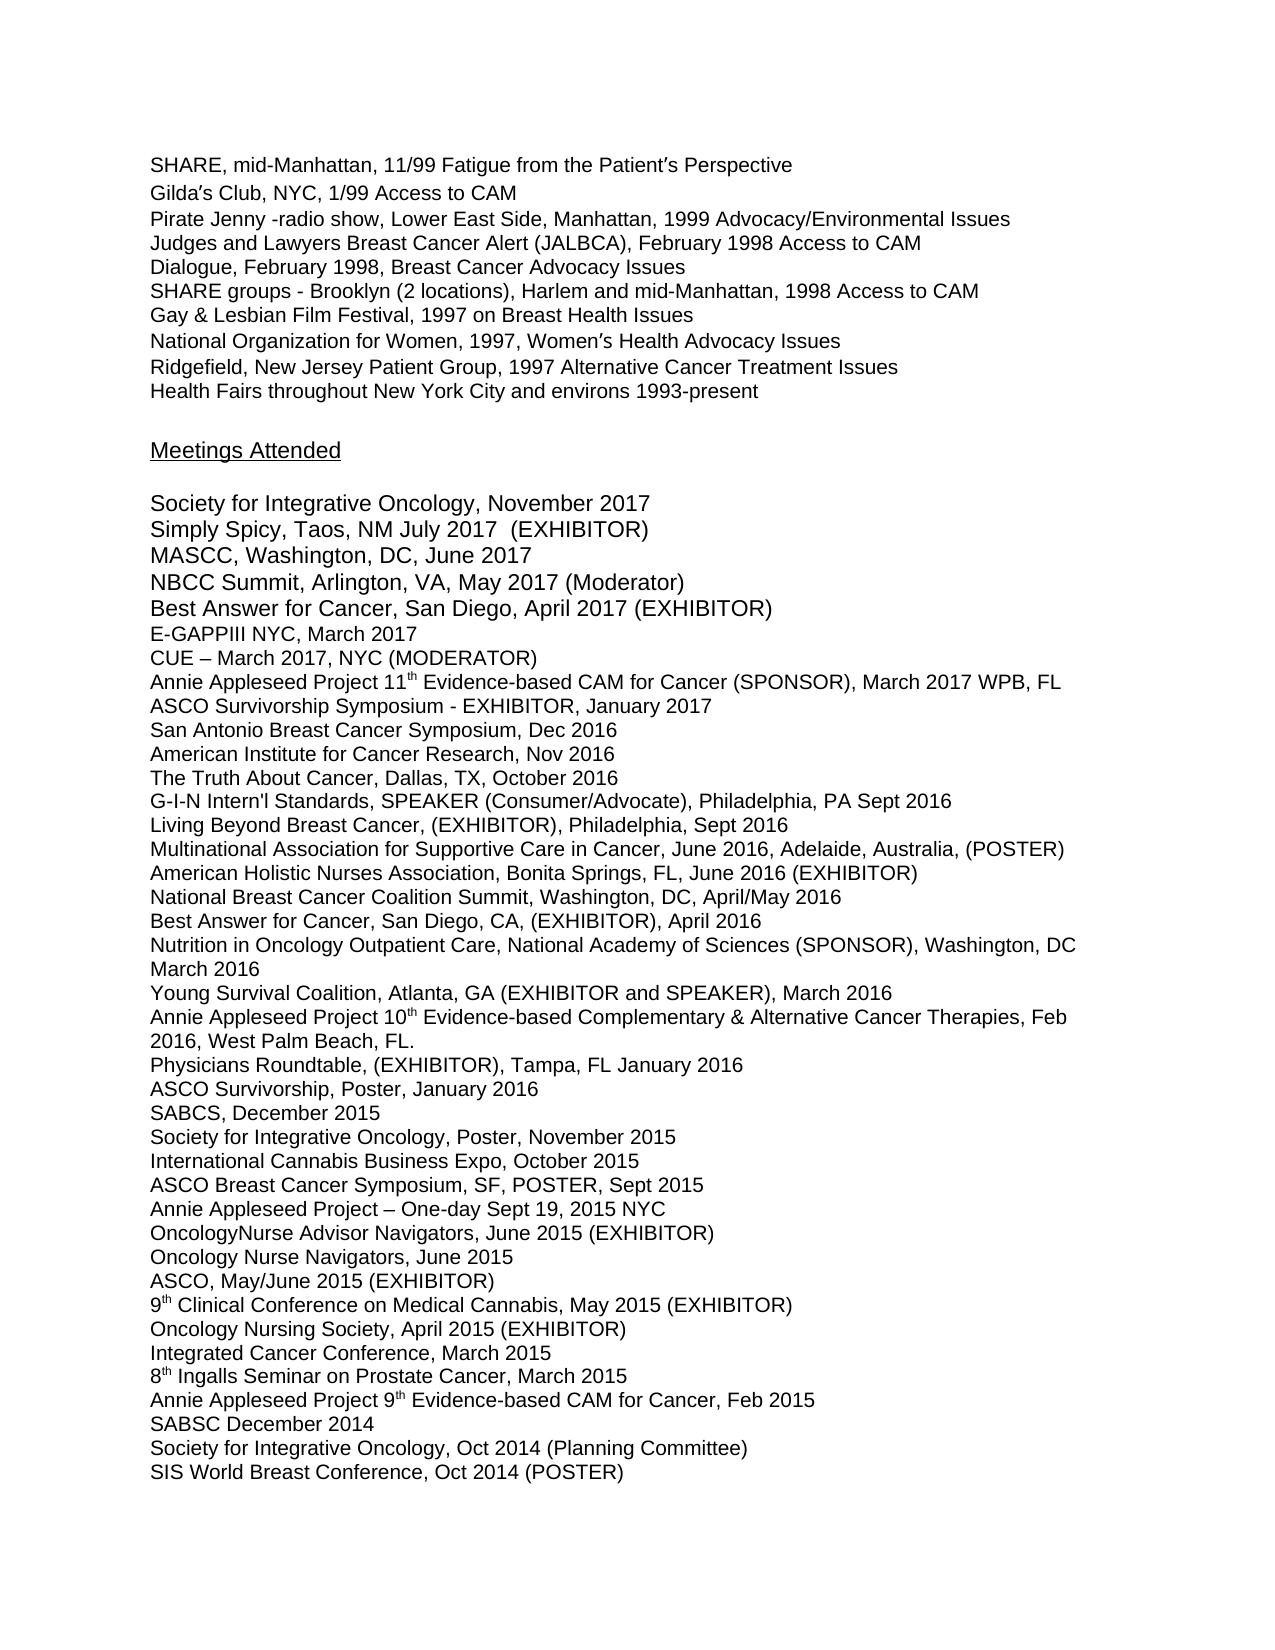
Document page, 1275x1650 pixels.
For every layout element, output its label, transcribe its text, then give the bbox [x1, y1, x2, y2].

text ASCO, May/June 2015 (EXHIBITOR) [150, 1268, 1125, 1292]
text ASCO Survivorship, Poster, January 2016 [150, 1077, 1125, 1101]
text American Holistic Nurses Association, Bonita Springs, FL, June 2016 (EXHIBITOR) [150, 861, 1125, 885]
text Oncology Nursing Society, April 2015 (EXHIBITOR) [150, 1316, 1125, 1340]
text Nutrition in Oncology Outpatient Care, National Academy of Sciences (SPONSOR), Washington, DC March 2016 [150, 933, 1125, 981]
text SIS World Breast Conference, Oct 2014 (POSTER) [150, 1460, 1125, 1484]
text Young Survival Coalition, Atlanta, GA (EXHIBITOR and SPEAKER), March 2016 [150, 981, 1125, 1005]
text CUE – March 2017, NYC (MODERATOR) [150, 646, 1125, 669]
text Gilda’s Club, NYC, 1/99 Access to CAM [150, 178, 1125, 207]
text International Cannabis Business Expo, October 2015 [150, 1149, 1125, 1173]
text Annie Appleseed Project 9th Evidence-based CAM for Cancer, Feb 2015 [150, 1388, 1125, 1412]
text National Breast Cancer Coalition Summit, Washington, DC, April/May 2016 [150, 885, 1125, 909]
text Living Beyond Breast Cancer, (EXHIBITOR), Philadelphia, Sept 2016 [150, 813, 1181, 837]
text SABCS, December 2015 [150, 1101, 1125, 1125]
text ASCO Survivorship Symposium - EXHIBITOR, January 2017 [150, 693, 1125, 717]
text Annie Appleseed Project – One-day Sept 19, 2015 NYC [150, 1197, 1125, 1221]
text SHARE, mid-Manhattan, 11/99 Fatigue from the Patient’s Perspective [150, 150, 1125, 178]
text SABSC December 2014 [150, 1412, 1125, 1436]
text Ridgefield, New Jersey Patient Group, 1997 Alternative Cancer Treatment Issues [150, 355, 1125, 379]
text Physicians Roundtable, (EXHIBITOR), Tampa, FL January 2016 [150, 1053, 1125, 1077]
text Annie Appleseed Project 10th Evidence-based Complementary & Alternative Cancer Therapies, Feb 2016, West Palm Beach, FL. [150, 1005, 1125, 1053]
text Integrated Cancer Conference, March 2015 [150, 1340, 1125, 1364]
text National Organization for Women, 1997, Women’s Health Advocacy Issues [150, 327, 1125, 355]
text ASCO Breast Cancer Symposium, SF, POSTER, Sept 2015 [150, 1173, 1125, 1197]
text Multinational Association for Supportive Care in Cancer, June 2016, Adelaide, Australia, (POSTER) [150, 837, 1125, 861]
text The Truth About Cancer, Dallas, TX, October 2016 [150, 765, 1181, 789]
text OncologyNurse Advisor Navigators, June 2015 (EXHIBITOR) [150, 1221, 1125, 1244]
text Annie Appleseed Project 11th Evidence-based CAM for Cancer (SPONSOR), March 2017 WPB, FL [150, 669, 1125, 693]
text Best Answer for Cancer, San Diego, April 2017 (EXHIBITOR) [150, 595, 1125, 622]
text Dialogue, February 1998, Breast Cancer Advocacy Issues [150, 255, 1125, 279]
text Pirate Jenny -radio show, Lower East Side, Manhattan, 1999 Advocacy/Environmental Issues [150, 207, 1125, 231]
text Simply Spicy, Taos, NM July 2017 (EXHIBITOR) [150, 516, 1125, 542]
text SHARE groups - Brooklyn (2 locations), Harlem and mid-Manhattan, 1998 Access to CAM [150, 279, 1125, 303]
text Best Answer for Cancer, San Diego, CA, (EXHIBITOR), April 2016 [150, 909, 1125, 933]
text Society for Integrative Oncology, Oct 2014 (Planning Committee) [150, 1436, 1125, 1460]
text Meetings Attended [150, 437, 1125, 463]
text Judges and Lawyers Breast Cancer Alert (JALBCA), February 1998 Access to CAM [150, 231, 1125, 255]
text 8th Ingalls Seminar on Prostate Cancer, March 2015 [150, 1364, 1125, 1388]
text Gay & Lesbian Film Festival, 1997 on Breast Health Issues [150, 303, 1125, 327]
text Oncology Nurse Navigators, June 2015 [150, 1244, 1125, 1268]
text MASCC, Washington, DC, June 2017 [150, 542, 1125, 569]
text 9th Clinical Conference on Medical Cannabis, May 2015 (EXHIBITOR) [150, 1292, 1125, 1316]
text E-GAPPIII NYC, March 2017 [150, 622, 1125, 646]
text Society for Integrative Oncology, Poster, November 2015 [150, 1125, 1125, 1149]
text Society for Integrative Oncology, November 2017 [150, 490, 1125, 516]
text Health Fairs throughout New York City and environs 1993-present [150, 379, 1125, 403]
text San Antonio Breast Cancer Symposium, Dec 2016 [150, 717, 1125, 741]
text American Institute for Cancer Research, Nov 2016 [150, 741, 1125, 765]
text NBCC Summit, Arlington, VA, May 2017 (Moderator) [150, 569, 1125, 595]
text G-I-N Intern'l Standards, SPEAKER (Consumer/Advocate), Philadelphia, PA Sept 2016 [150, 789, 1181, 813]
